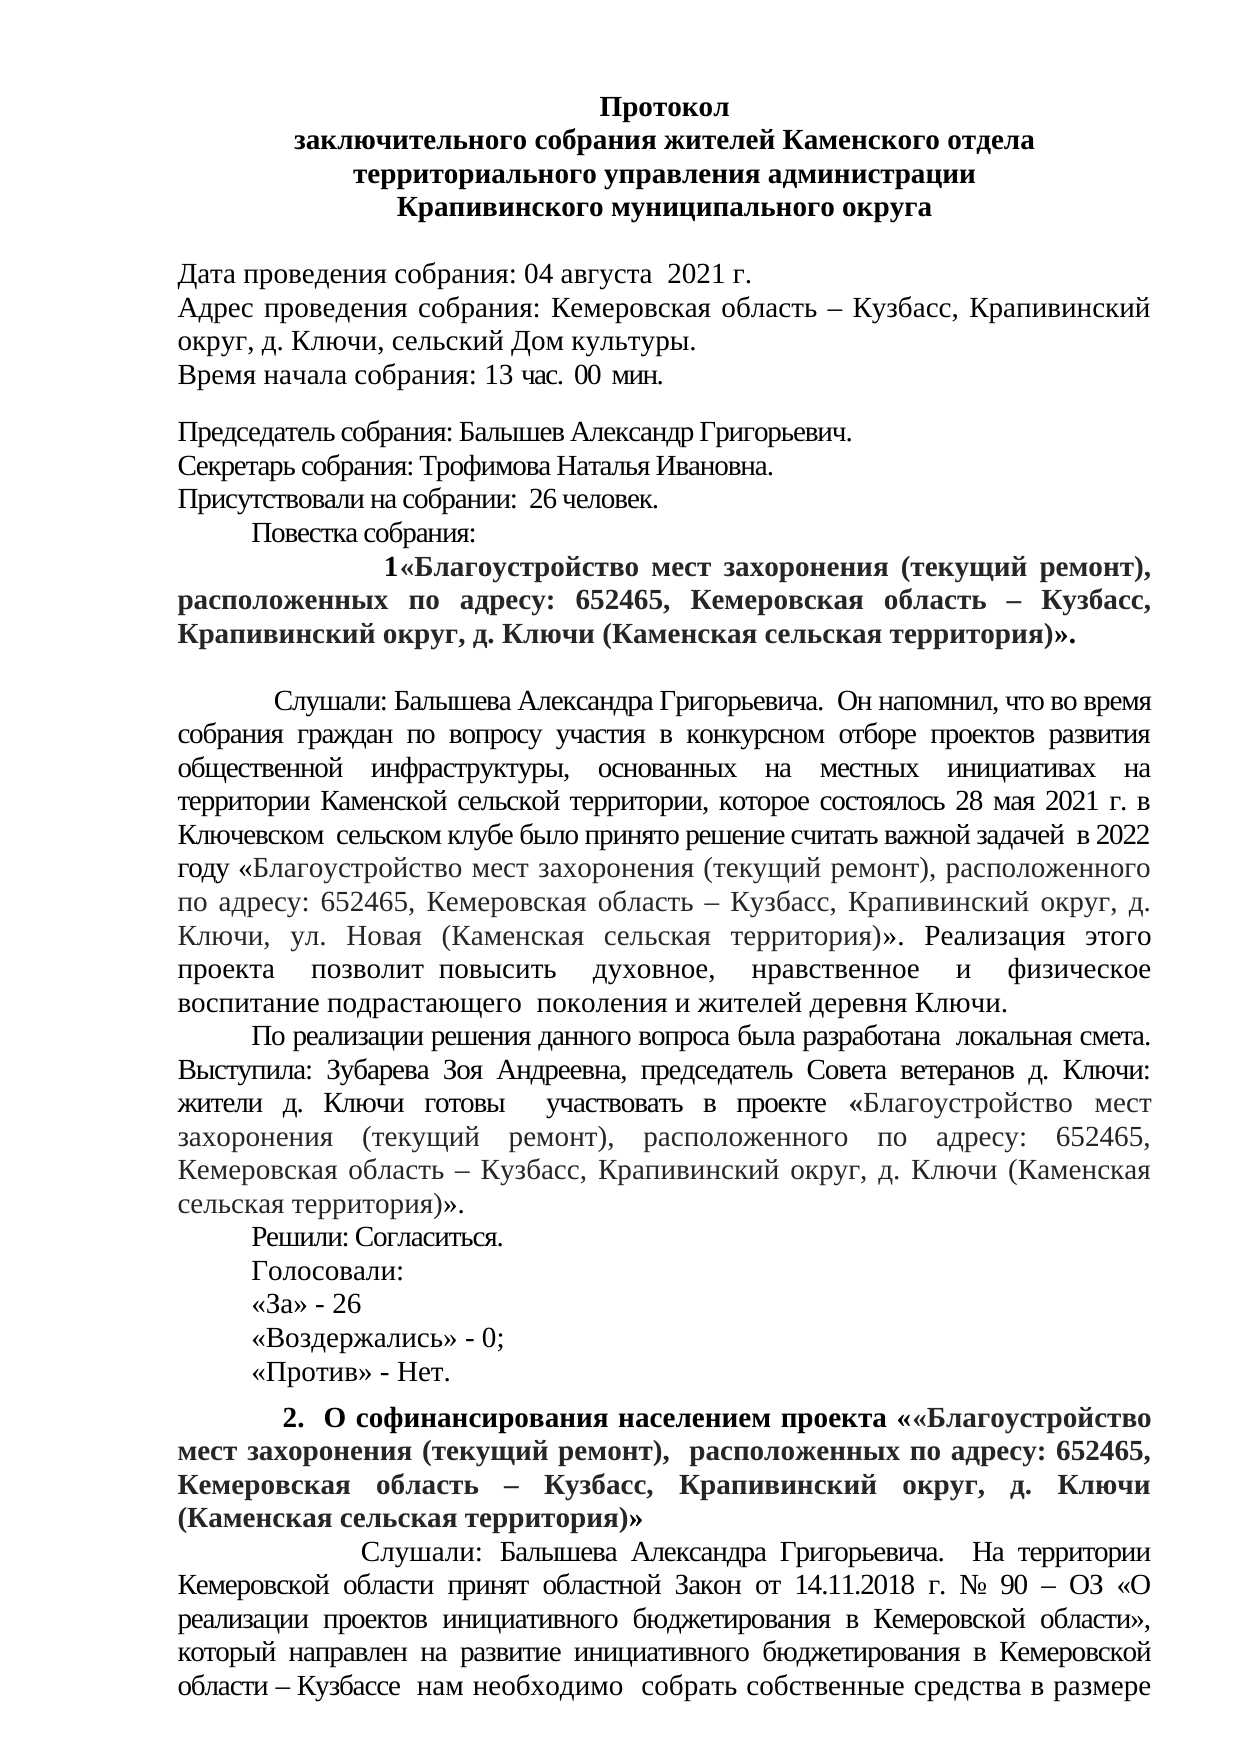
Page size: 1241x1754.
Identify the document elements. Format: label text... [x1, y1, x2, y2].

text Голосовали: [177, 1253, 1152, 1287]
text 2. О софинансирования населением проекта ««Благоустройство мест захоронения (текущий ремонт), расположенных по адресу: 652465, Кемеровская область – Кузбасс, Крапивинский округ, д. Ключи (Каменская сельская территория)» [177, 1400, 1152, 1534]
text «Воздержались» - 0; [177, 1320, 1152, 1354]
text По реализации решения данного вопроса была разработана локальная смета. Выступила: Зубарева Зоя Андреевна, председатель Совета ветеранов д. Ключи: жители д. Ключи готовы участвовать в проекте «Благоустройство мест захоронения (текущий ремонт), расположенного по адресу: 652465, Кемеровская область – Кузбасс, Крапивинский округ, д. Ключи (Каменская сельская территория)». [177, 1018, 1152, 1219]
text Решили: Согласиться. [177, 1219, 1152, 1253]
text Присутствовали на собрании: 26 человек. [177, 482, 1152, 515]
text 1«Благоустройство мест захоронения (текущий ремонт), расположенных по адресу: 652465, Кемеровская область – Кузбасс, Крапивинский округ, д. Ключи (Каменская сельская территория)». [177, 549, 1152, 649]
text Слушали: Балышева Александра Григорьевича. Он напомнил, что во время собрания граждан по вопросу участия в конкурсном отборе проектов развития общественной инфраструктуры, основанных на местных инициативах на территории Каменской сельской территории, которое состоялось 28 мая 2021 г. в Ключевском сельском клубе было принято решение считать важной задачей в 2022 году «Благоустройство мест захоронения (текущий ремонт), расположенного по адресу: 652465, Кемеровская область – Кузбасс, Крапивинский округ, д. Ключи, ул. Новая (Каменская сельская территория)». Реализация этого проекта позволит повысить духовное, нравственное и физическое воспитание подрастающего поколения и жителей деревня Ключи. [177, 683, 1152, 1018]
text Адрес проведения собрания: Кемеровская область – Кузбасс, Крапивинский округ, д. Ключи, сельский Дом культуры. [177, 290, 1152, 357]
text «За» - 26 [177, 1287, 1152, 1320]
text «Против» - Нет. [177, 1354, 1152, 1387]
text Крапивинского муниципального округа [177, 189, 1152, 223]
text заключительного собрания жителей Каменского отдела территориального управления администрации [177, 122, 1152, 189]
text Дата проведения собрания: 04 августа 2021 г. [177, 256, 1152, 290]
text Повестка собрания: [177, 515, 1152, 549]
text Время начала собрания: 13 час. 00 мин. [177, 357, 1152, 391]
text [177, 1534, 1152, 1702]
text Секретарь собрания: Трофимова Наталья Ивановна. [177, 448, 1152, 482]
text Председатель собрания: Балышев Александр Григорьевич. [177, 414, 1152, 448]
text Протокол [177, 89, 1152, 122]
